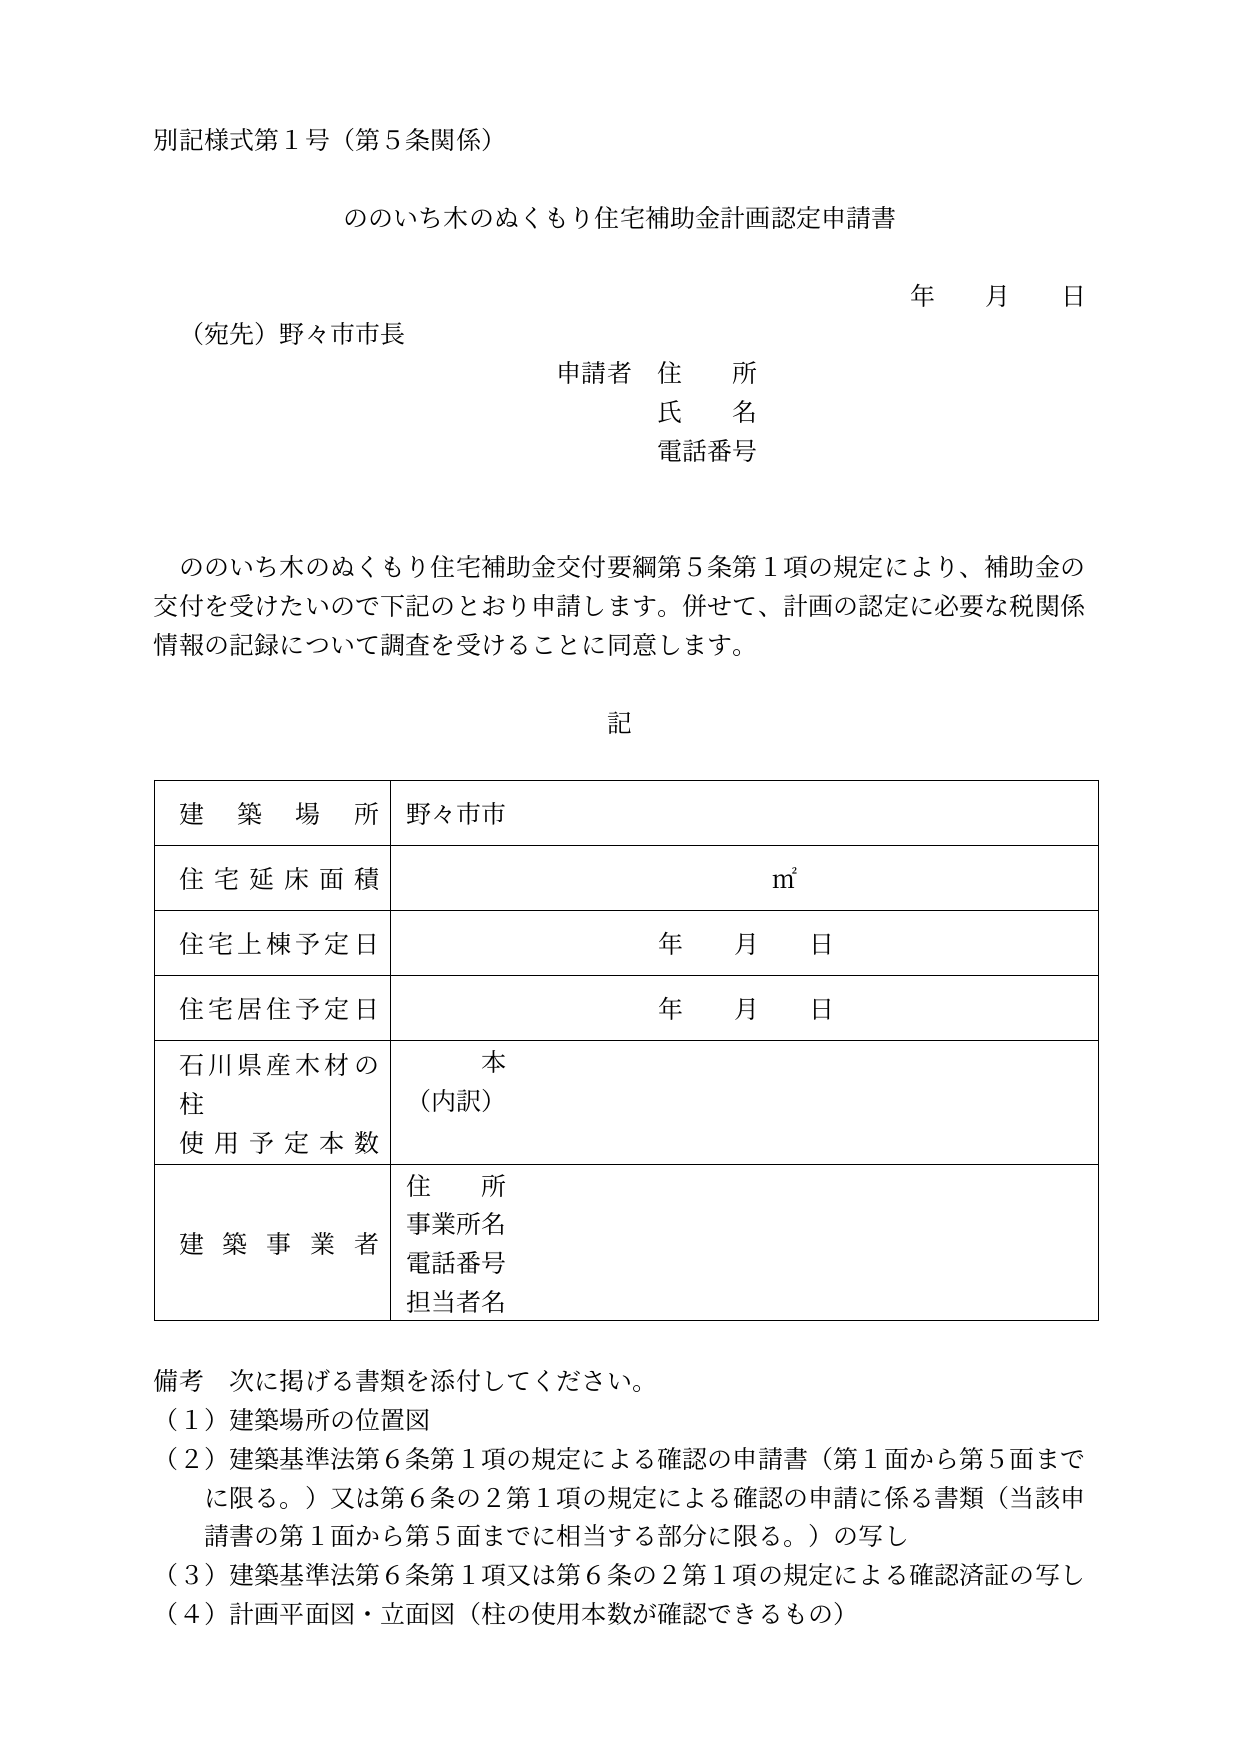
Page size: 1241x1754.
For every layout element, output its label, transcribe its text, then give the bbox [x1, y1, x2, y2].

text ののいち木のぬくもり住宅補助金計画認定申請書 [154, 197, 1086, 236]
table_header 野々市市 [391, 781, 1098, 845]
table_cell 年 月 日 [391, 911, 1098, 975]
table_cell 石川県産木材の柱 使用予定本数 [155, 1041, 390, 1164]
table_cell 住宅居住予定日 [155, 976, 390, 1040]
text （２）建築基準法第６条第１項の規定による確認の申請書（第１面から第５面までに限る。）又は第６条の２第１項の規定による確認の申請に係る書類（当該申請書の第１面から第５面までに相当する部分に限る。）の写し [154, 1438, 1087, 1554]
table_cell ㎡ [391, 846, 1098, 910]
text 申請者 住 所 [154, 352, 985, 391]
table_cell 建築事業者 [155, 1165, 390, 1320]
table_header 建築場所 [155, 781, 390, 845]
text ののいち木のぬくもり住宅補助金交付要綱第５条第１項の規定により、補助金の交付を受けたいので下記のとおり申請します。併せて、計画の認定に必要な税関係情報の記録について調査を受けることに同意します。 [154, 547, 1087, 663]
text 備考 次に掲げる書類を添付してください。 [154, 1360, 1087, 1399]
table_cell 本 （内訳） [391, 1041, 1098, 1164]
text 氏 名 [154, 391, 985, 430]
text （３）建築基準法第６条第１項又は第６条の２第１項の規定による確認済証の写し [154, 1554, 1087, 1593]
text （１）建築場所の位置図 [154, 1399, 1087, 1438]
table_cell 住宅延床面積 [155, 846, 390, 910]
table_cell 住宅上棟予定日 [155, 911, 390, 975]
text 年 月 日 [154, 275, 1086, 313]
table_cell 年 月 日 [391, 976, 1098, 1040]
text （４）計画平面図・立面図（柱の使用本数が確認できるもの） [154, 1593, 1087, 1632]
text 記 [154, 702, 1087, 741]
text （宛先）野々市市長 [154, 313, 985, 352]
text 別記様式第１号（第５条関係） [154, 119, 1086, 158]
text 電話番号 [154, 430, 985, 469]
table_cell 住 所 事業所名 電話番号 担当者名 [391, 1165, 1098, 1320]
